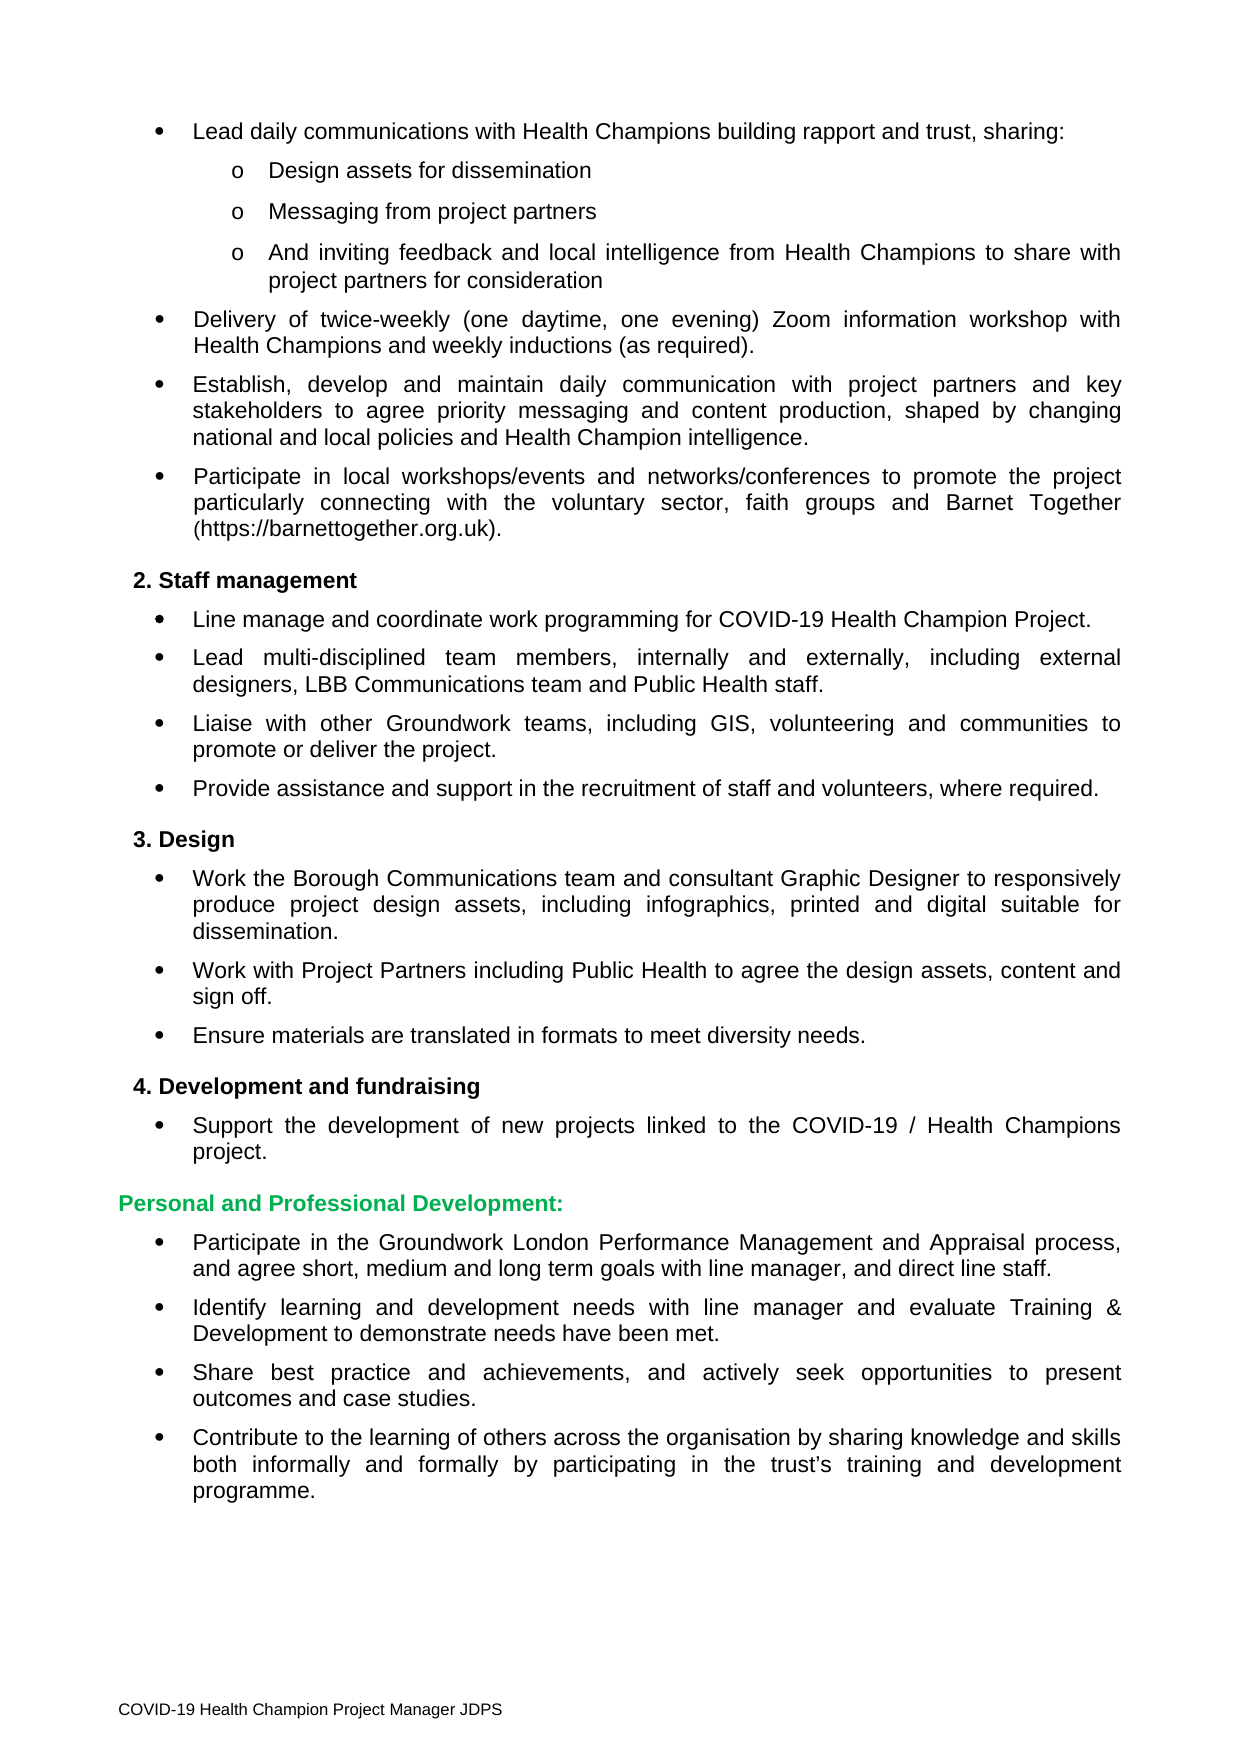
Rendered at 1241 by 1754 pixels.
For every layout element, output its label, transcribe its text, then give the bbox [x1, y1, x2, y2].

list Line manage and coordinate work programming for COVID-19 Health Champion Project. [155, 606, 1122, 632]
list Identify learning and development needs with line manager and evaluate Training & Development to demonstrate needs have been met. [155, 1294, 1122, 1346]
list Ensure materials are translated in formats to meet diversity needs. [155, 1022, 1122, 1048]
text 4. Development and fundraising [133, 1073, 1122, 1099]
list Participate in the Groundwork London Performance Management and Appraisal process, and agree short, medium and long term goals with line manager, and direct line staff. [155, 1228, 1122, 1281]
list Work with Project Partners including Public Health to agree the design assets, content and sign off. [155, 957, 1122, 1009]
list Liaise with other Groundwork teams, including GIS, volunteering and communities to promote or deliver the project. [155, 709, 1122, 762]
list Support the development of new projects linked to the COVID-19 / Health Champions project. [155, 1112, 1122, 1165]
list Messaging from project partners [231, 198, 1122, 226]
list Contribute to the learning of others across the organisation by sharing knowledge and skills both informally and formally by participating in the trust’s training and development programme. [155, 1424, 1122, 1503]
list Establish, develop and maintain daily communication with project partners and key stakeholders to agree priority messaging and content production, shaped by changing national and local policies and Health Champion intelligence. [155, 371, 1122, 450]
list And inviting feedback and local intelligence from Health Champions to share with project partners for consideration [231, 239, 1122, 293]
list Lead daily communications with Health Champions building rapport and trust, sharing: [155, 118, 1122, 144]
list Design assets for dissemination [231, 157, 1122, 185]
list Participate in local workshops/events and networks/conferences to promote the project particularly connecting with the voluntary sector, faith groups and Barnet Together (https://barnettogether.org.uk). [156, 463, 1122, 542]
text Personal and Professional Development: [118, 1190, 1122, 1216]
list Delivery of twice-weekly (one daytime, one evening) Zoom information workshop with Health Champions and weekly inductions (as required). [156, 306, 1122, 358]
text 3. Design [133, 826, 1122, 852]
list Work the Borough Communications team and consultant Graphic Designer to responsively produce project design assets, including infographics, printed and digital suitable for dissemination. [155, 865, 1122, 944]
list Provide assistance and support in the recruitment of staff and volunteers, where required. [155, 775, 1122, 801]
text 2. Staff management [133, 567, 1122, 593]
list Lead multi-disciplined team members, internally and externally, including external designers, LBB Communications team and Public Health staff. [155, 644, 1122, 697]
list Share best practice and achievements, and actively seek opportunities to present outcomes and case studies. [155, 1359, 1122, 1412]
